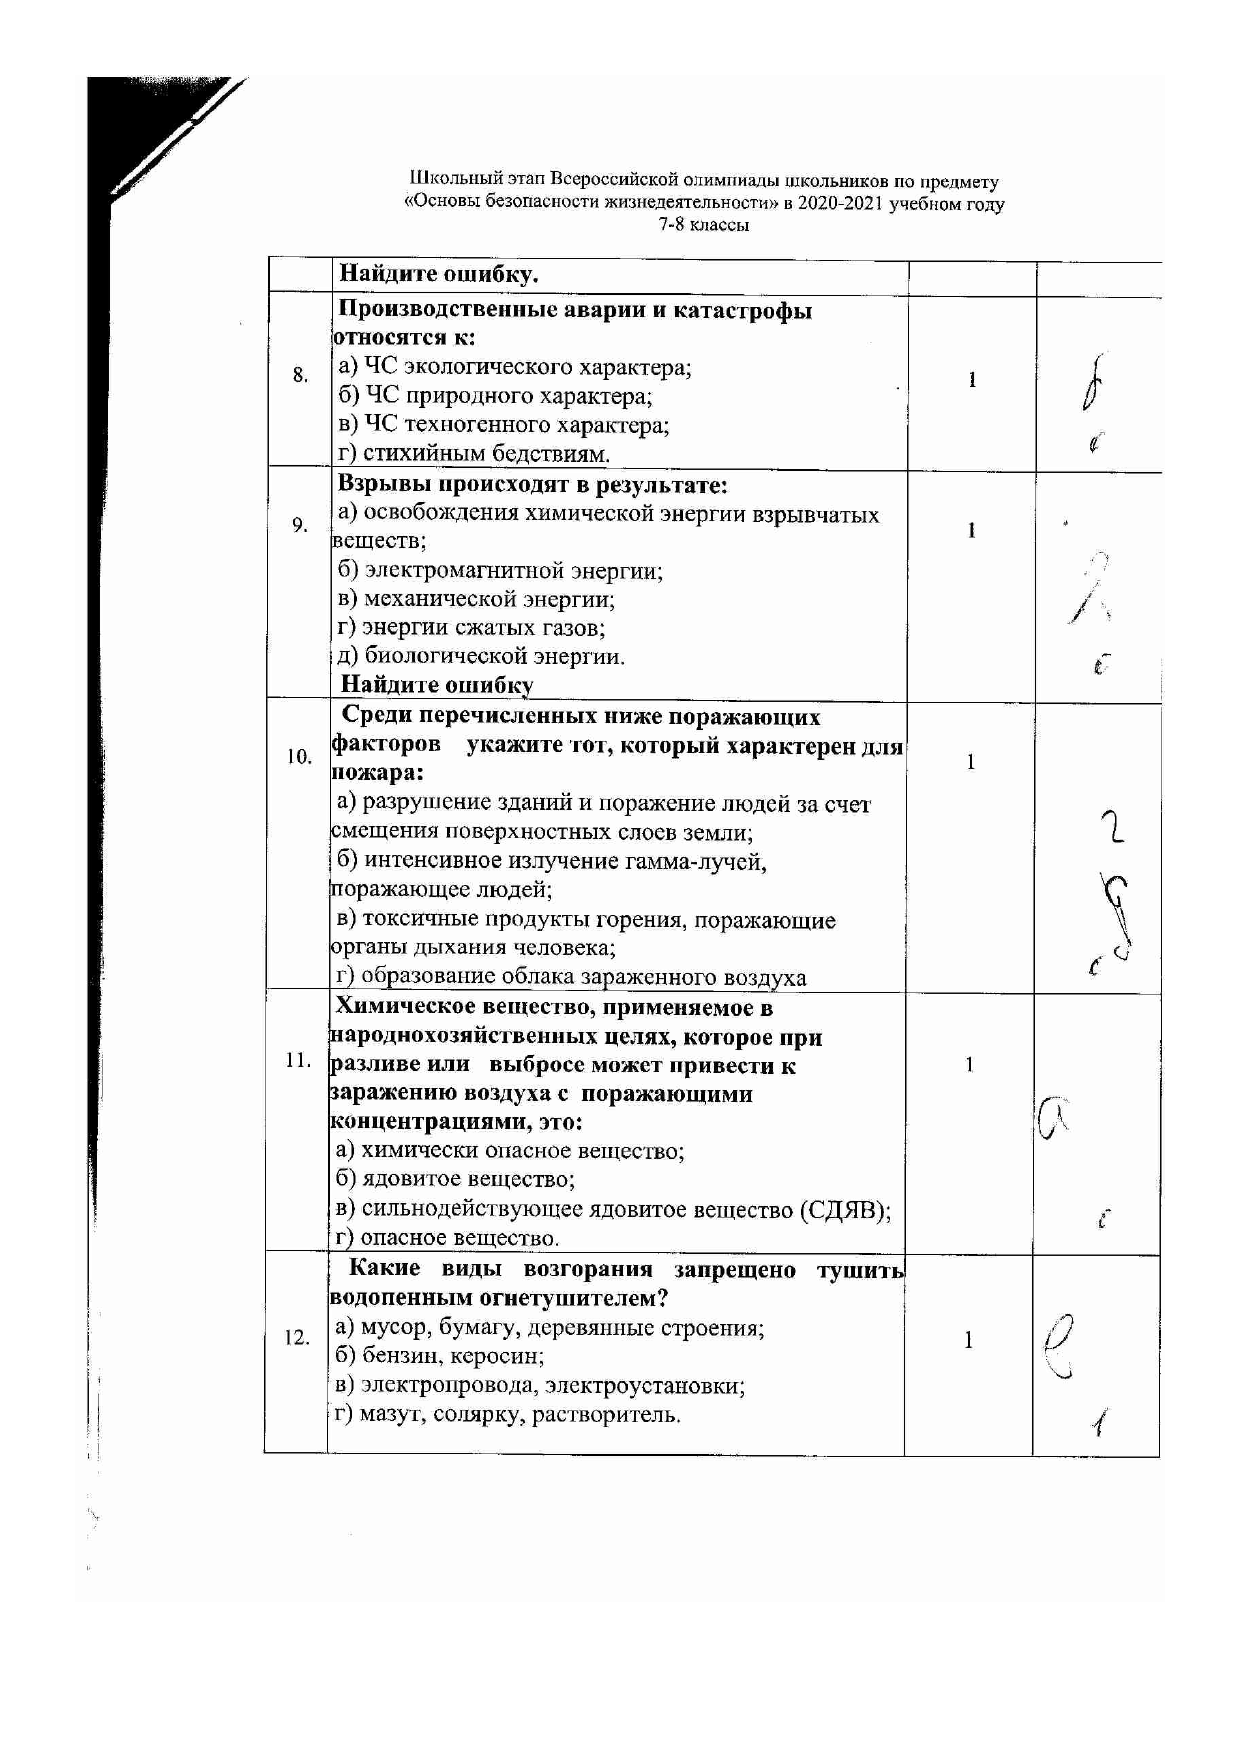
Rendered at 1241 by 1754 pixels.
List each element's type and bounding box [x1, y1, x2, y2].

picture [75, 75, 1166, 1602]
